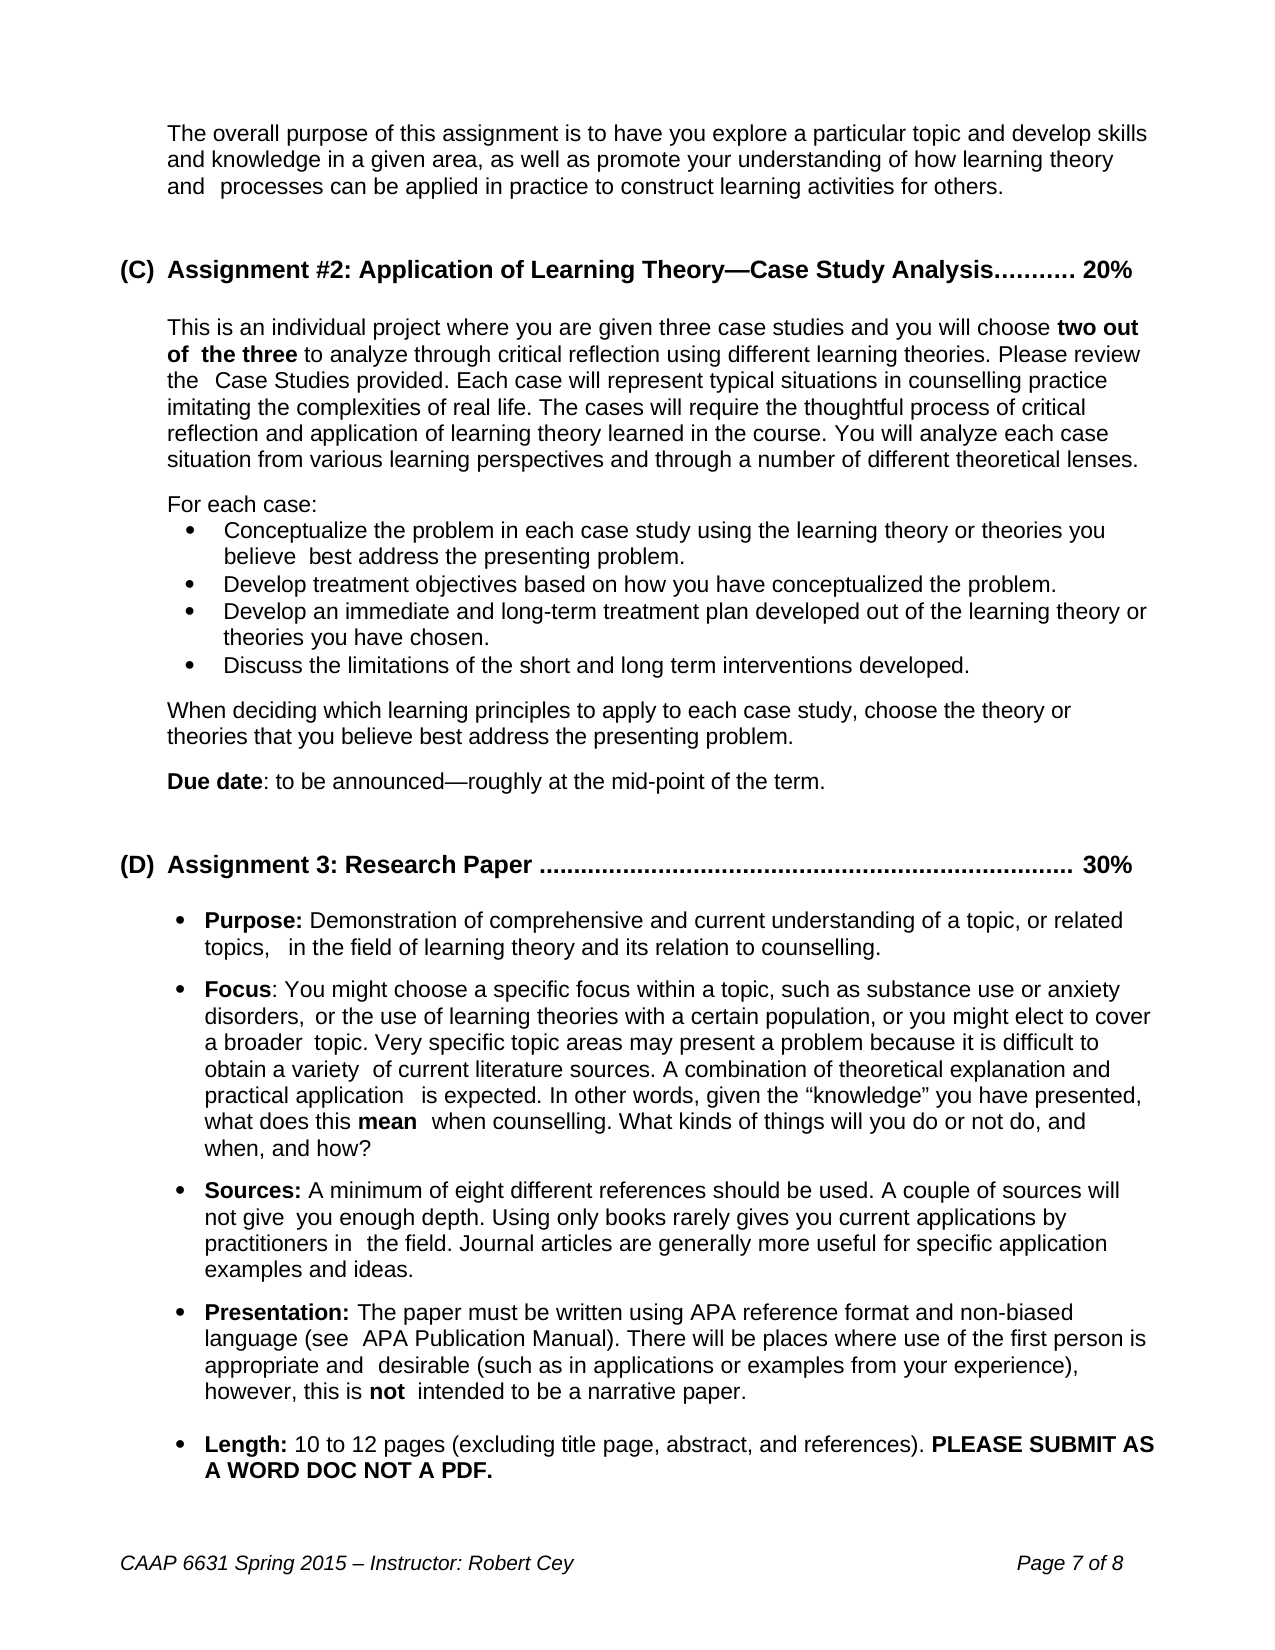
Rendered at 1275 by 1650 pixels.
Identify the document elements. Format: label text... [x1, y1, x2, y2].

list Discuss the limitations of the short and long term interventions developed. [186, 652, 1151, 679]
list Develop an immediate and long-term treatment plan developed out of the learning theory or theories you have chosen. [186, 598, 1151, 651]
list Assignment #2: Application of Learning Theory—Case Study Analysis 20% [120, 256, 1151, 284]
list Develop treatment objectives based on how you have conceptualized the problem. [186, 571, 1151, 598]
list Length: 10 to 12 pages (excluding title page, abstract, and references). PLEASE SUBMIT AS A WORD DOC NOT A PDF. [176, 1431, 1161, 1483]
list Presentation: The paper must be written using APA reference format and non-biased language (see APA Publication Manual). There will be places where use of the first person is appropriate and desirable (such as in applications or examples from your experience), however, this is not intended to be a narrative paper. [176, 1299, 1151, 1404]
text When deciding which learning principles to apply to each case study, choose the theory or theories that you believe best address the presenting problem. [167, 697, 1151, 749]
text This is an individual project where you are given three case studies and you will choose two out of the three to analyze through critical reflection using different learning theories. Please review the Case Studies provided. Each case will represent typical situations in counselling practice imitating the complexities of real life. The cases will require the thoughtful process of critical reflection and application of learning theory learned in the course. You will analyze each case situation from various learning perspectives and through a number of different theoretical lenses. [167, 314, 1161, 472]
list Sources: A minimum of eight different references should be used. A couple of sources will not give you enough depth. Using only books rarely gives you current applications by practitioners in the field. Journal articles are generally more useful for specific application examples and ideas. [176, 1177, 1151, 1283]
text The overall purpose of this assignment is to have you explore a particular topic and develop skills and knowledge in a given area, as well as promote your understanding of how learning theory and processes can be applied in practice to construct learning activities for others. [167, 120, 1151, 199]
text For each case: [167, 491, 1161, 517]
list Conceptualize the problem in each case study using the learning theory or theories you believe best address the presenting problem. [186, 517, 1151, 570]
list Focus: You might choose a specific focus within a topic, such as substance use or anxiety disorders, or the use of learning theories with a certain population, or you might elect to cover a broader topic. Very specific topic areas may present a problem because it is difficult to obtain a variety of current literature sources. A combination of theoretical explanation and practical application is expected. In other words, given the “knowledge” you have presented, what does this mean when counselling. What kinds of things will you do or not do, and when, and how? [176, 976, 1151, 1161]
list Purpose: Demonstration of comprehensive and current understanding of a topic, or related topics, in the field of learning theory and its relation to counselling. [176, 907, 1151, 960]
list Assignment 3: Research Paper 30% [120, 851, 1151, 879]
text Due date: to be announced—roughly at the mid-point of the term. [167, 768, 1151, 794]
